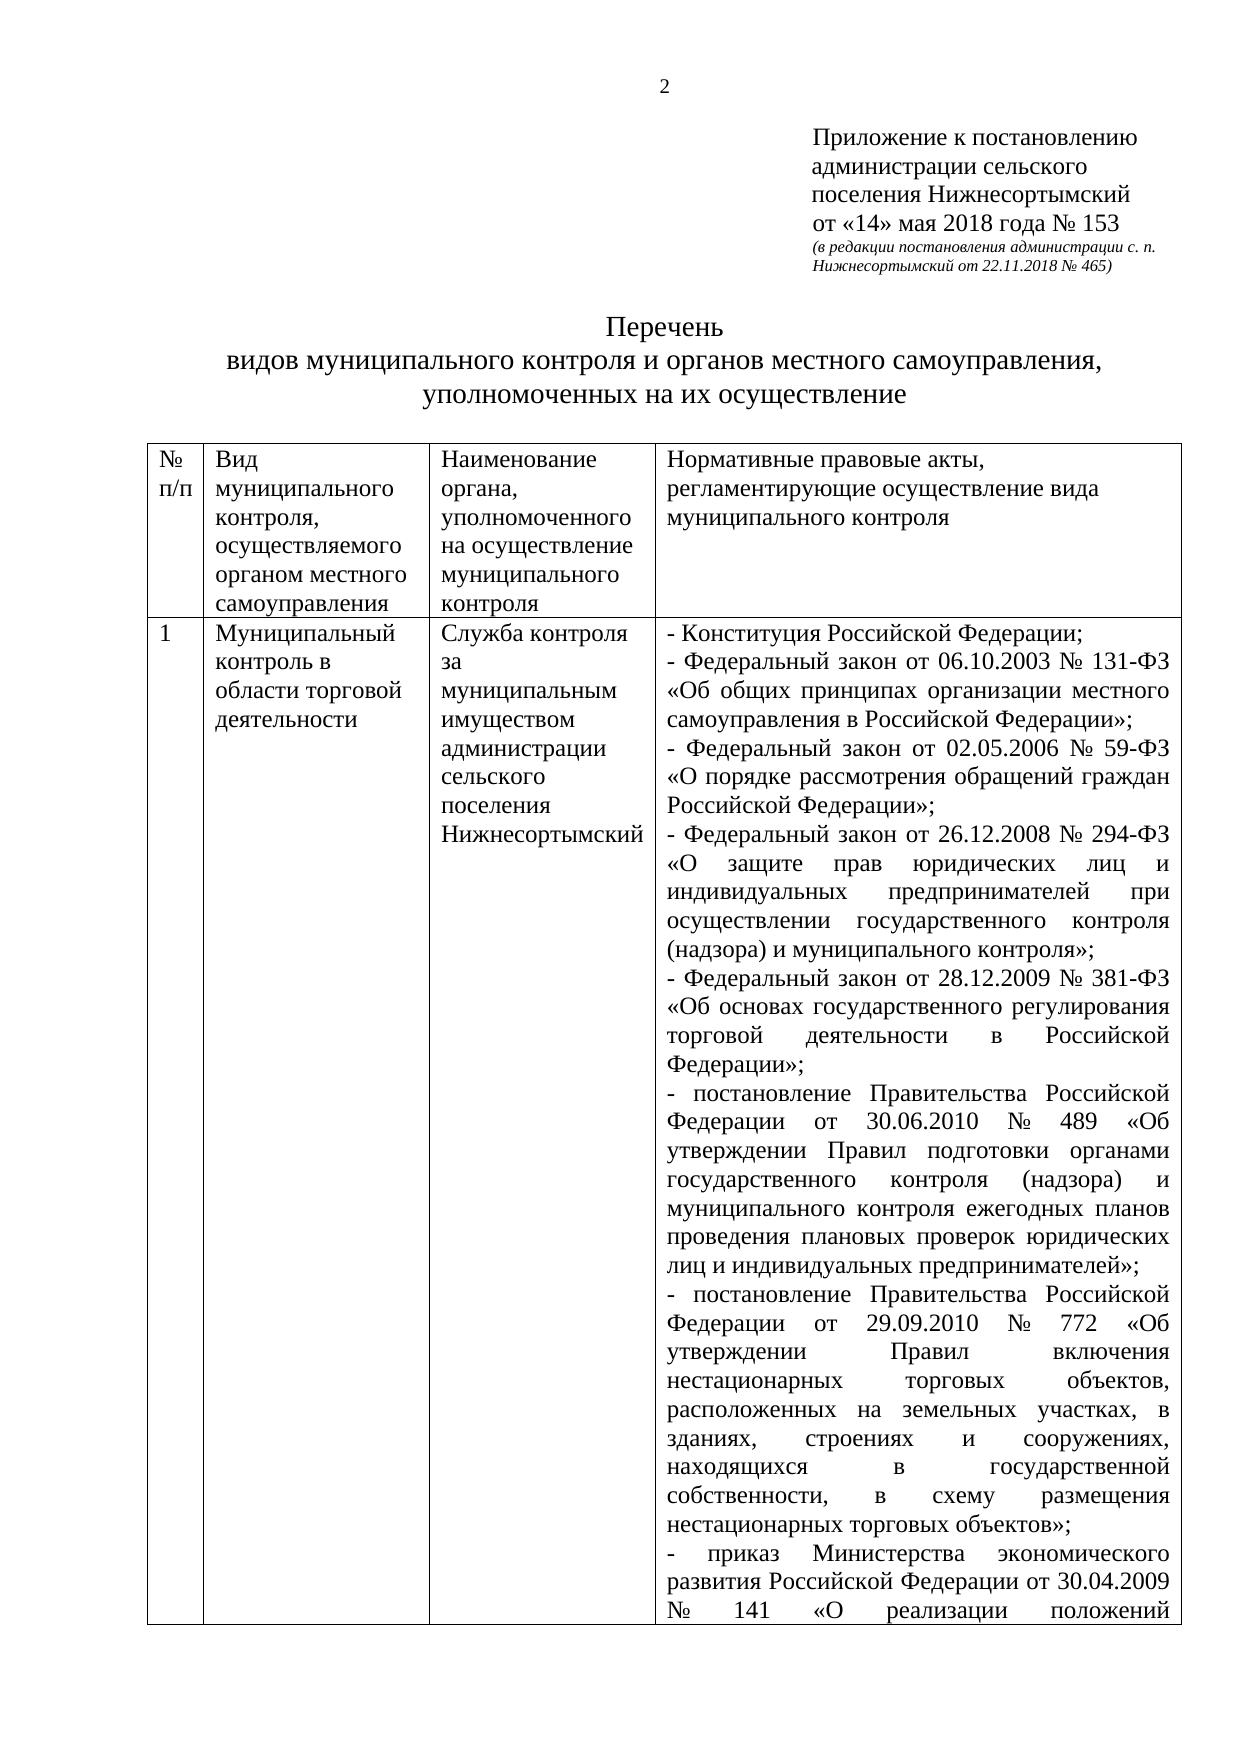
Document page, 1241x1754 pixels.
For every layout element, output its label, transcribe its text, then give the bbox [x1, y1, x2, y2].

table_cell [430, 618, 655, 1624]
text администрации сельского [148, 151, 1181, 179]
text (в редакции постановления администрации с. п. [148, 237, 1181, 256]
text видов муниципального контроля и органов местного самоуправления, уполномоченных на их осуществление [148, 342, 1181, 409]
table_header Наименование органа, уполномоченного на осуществление муниципального контроля [430, 444, 655, 617]
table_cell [656, 618, 1181, 1624]
table_header Вид муниципального контроля, осуществляемого органом местного самоуправления [204, 444, 429, 617]
table_header № п/п [148, 444, 203, 617]
table_header Нормативные правовые акты, регламентирующие осуществление вида муниципального контроля [656, 444, 1181, 617]
text Перечень [148, 309, 1181, 342]
text Приложение к постановлению [148, 122, 1181, 151]
text Нижнесортымский от 22.11.2018 № 465) [148, 256, 1181, 275]
text от «14» мая 2018 года № 153 [148, 208, 1181, 237]
text поселения Нижнесортымский [148, 179, 1181, 208]
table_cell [204, 618, 429, 1624]
table_cell 1 [148, 618, 203, 1624]
